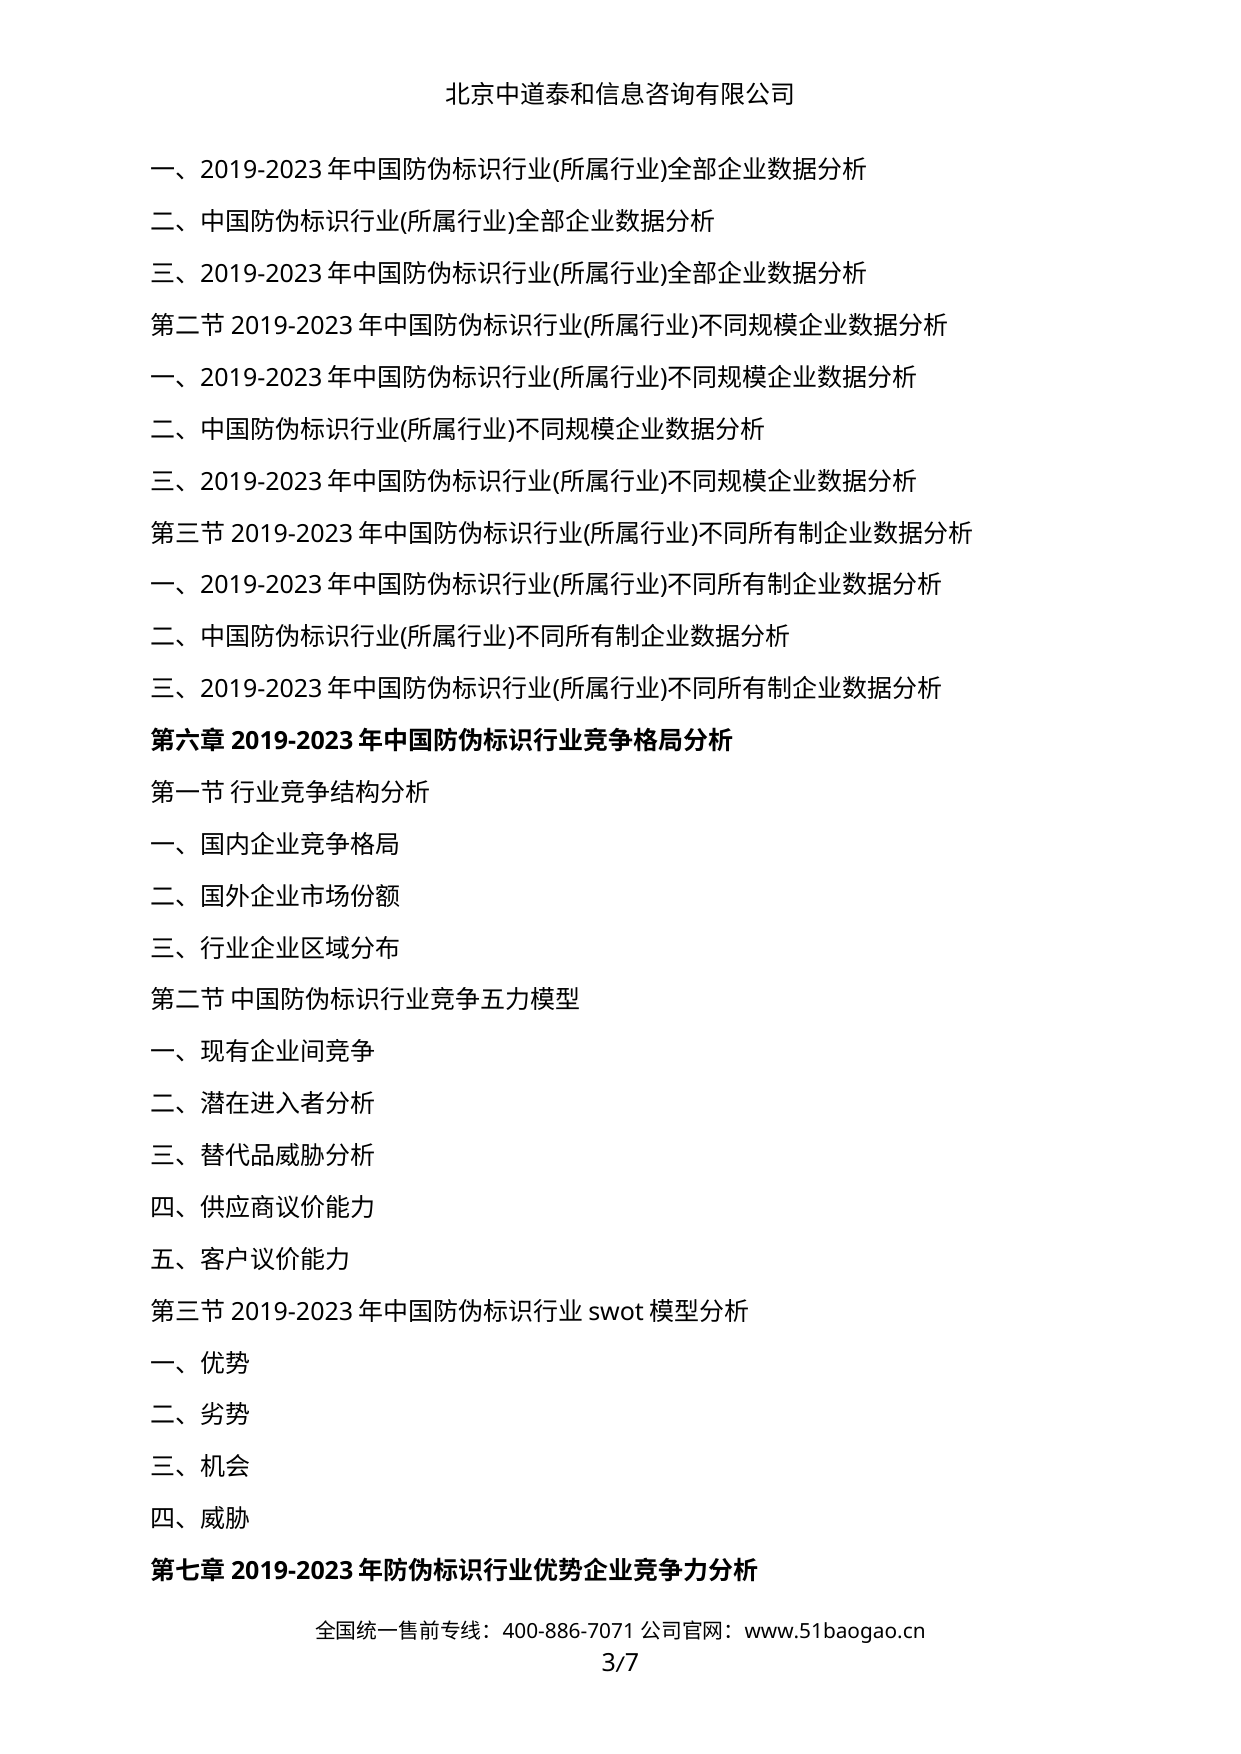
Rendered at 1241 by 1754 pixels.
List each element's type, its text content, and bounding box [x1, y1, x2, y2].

text 二、国外企业市场份额 [150, 876, 1090, 912]
text 三、替代品威胁分析 [150, 1136, 1090, 1172]
text 第二节 中国防伪标识行业竞争五力模型 [150, 980, 1090, 1016]
text 二、中国防伪标识行业(所属行业)全部企业数据分析 [150, 202, 1090, 238]
text 第一节 行业竞争结构分析 [150, 772, 1090, 809]
text 第二节 2019-2023年中国防伪标识行业(所属行业)不同规模企业数据分析 [150, 306, 1090, 342]
text 三、机会 [150, 1447, 1090, 1483]
text 二、中国防伪标识行业(所属行业)不同所有制企业数据分析 [150, 617, 1090, 653]
text 第六章 2019-2023年中国防伪标识行业竞争格局分析 [150, 721, 1090, 757]
text 一、2019-2023年中国防伪标识行业(所属行业)全部企业数据分析 [150, 150, 1090, 186]
text 三、2019-2023年中国防伪标识行业(所属行业)不同规模企业数据分析 [150, 461, 1090, 497]
text 四、供应商议价能力 [150, 1187, 1090, 1224]
text 一、2019-2023年中国防伪标识行业(所属行业)不同规模企业数据分析 [150, 357, 1090, 394]
text 四、威胁 [150, 1499, 1090, 1535]
text 三、行业企业区域分布 [150, 928, 1090, 964]
text 第三节 2019-2023年中国防伪标识行业swot模型分析 [150, 1291, 1090, 1327]
text 二、潜在进入者分析 [150, 1084, 1090, 1120]
text 五、客户议价能力 [150, 1239, 1090, 1276]
text 三、2019-2023年中国防伪标识行业(所属行业)不同所有制企业数据分析 [150, 669, 1090, 705]
text 一、2019-2023年中国防伪标识行业(所属行业)不同所有制企业数据分析 [150, 565, 1090, 601]
text 一、现有企业间竞争 [150, 1032, 1090, 1068]
text 一、国内企业竞争格局 [150, 824, 1090, 861]
text 一、优势 [150, 1343, 1090, 1379]
text 第七章 2019-2023年防伪标识行业优势企业竞争力分析 [150, 1551, 1090, 1587]
text 二、中国防伪标识行业(所属行业)不同规模企业数据分析 [150, 409, 1090, 446]
text 第三节 2019-2023年中国防伪标识行业(所属行业)不同所有制企业数据分析 [150, 513, 1090, 549]
text 二、劣势 [150, 1395, 1090, 1431]
text 三、2019-2023年中国防伪标识行业(所属行业)全部企业数据分析 [150, 254, 1090, 290]
